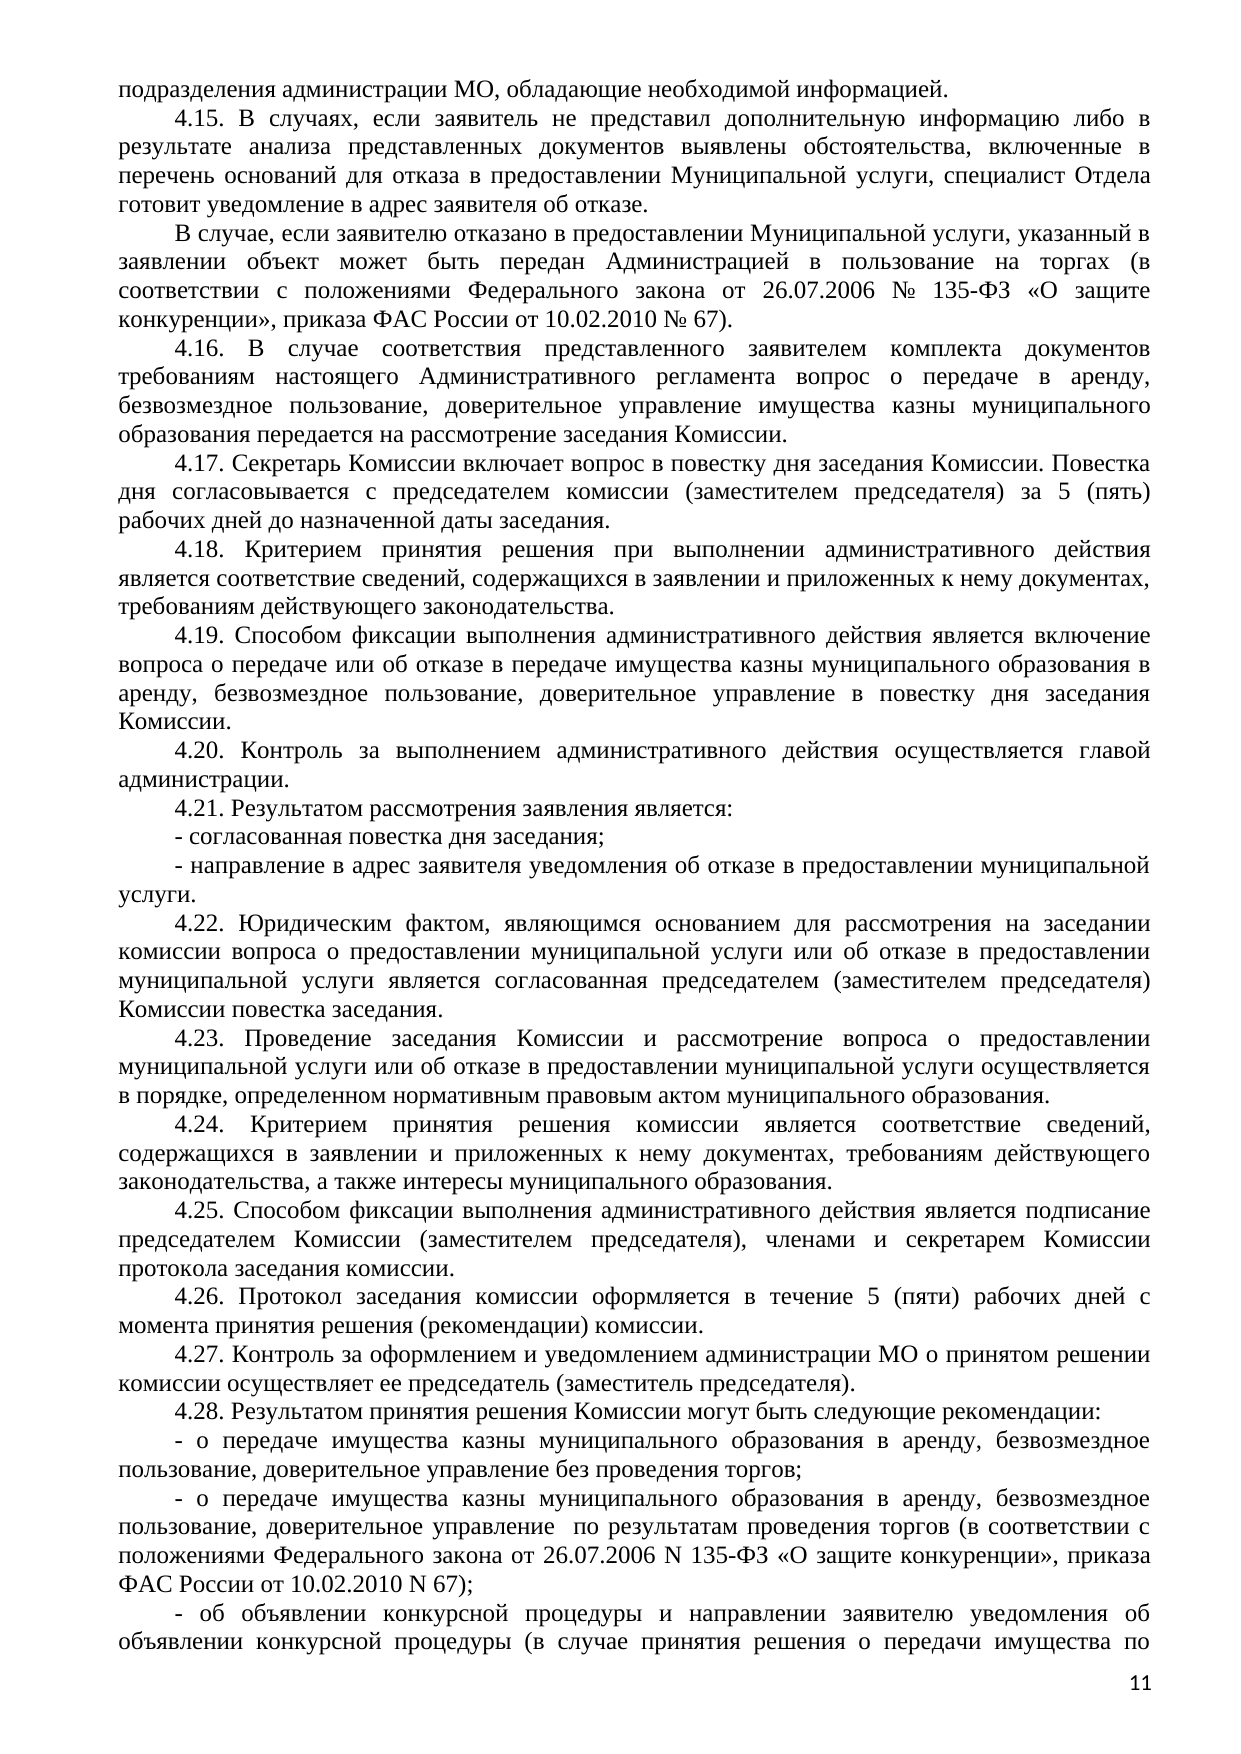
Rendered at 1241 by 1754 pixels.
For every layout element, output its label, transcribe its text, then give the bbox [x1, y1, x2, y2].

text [118, 74, 1152, 103]
text 4.15. В случаях, если заявитель не представил дополнительную информацию либо в результате анализа представленных документов выявлены обстоятельства, включенные в перечень оснований для отказа в предоставлении Муниципальной услуги, специалист Отдела готовит уведомление в адрес заявителя об отказе. [118, 103, 1152, 218]
text 4.23. Проведение заседания Комиссии и рассмотрение вопроса о предоставлении муниципальной услуги или об отказе в предоставлении муниципальной услуги осуществляется в порядке, определенном нормативным правовым актом муниципального образования. [118, 1023, 1152, 1109]
text 4.16. В случае соответствия представленного заявителем комплекта документов требованиям настоящего Административного регламента вопрос о передаче в аренду, безвозмездное пользование, доверительное управление имущества казны муниципального образования передается на рассмотрение заседания Комиссии. [118, 333, 1152, 448]
text 4.26. Протокол заседания комиссии оформляется в течение 5 (пяти) рабочих дней с момента принятия решения (рекомендации) комиссии. [118, 1281, 1152, 1339]
text 4.22. Юридическим фактом, являющимся основанием для рассмотрения на заседании комиссии вопроса о предоставлении муниципальной услуги или об отказе в предоставлении муниципальной услуги является согласованная председателем (заместителем председателя) Комиссии повестка заседания. [118, 908, 1152, 1023]
text 4.28. Результатом принятия решения Комиссии могут быть следующие рекомендации: [118, 1396, 1152, 1425]
text 4.24. Критерием принятия решения комиссии является соответствие сведений, содержащихся в заявлении и приложенных к нему документах, требованиям действующего законодательства, а также интересы муниципального образования. [118, 1109, 1152, 1195]
text - направление в адрес заявителя уведомления об отказе в предоставлении муниципальной услуги. [118, 850, 1152, 908]
text - о передаче имущества казны муниципального образования в аренду, безвозмездное пользование, доверительное управление без проведения торгов; [118, 1425, 1152, 1483]
text 4.25. Способом фиксации выполнения административного действия является подписание председателем Комиссии (заместителем председателя), членами и секретарем Комиссии протокола заседания комиссии. [118, 1195, 1152, 1281]
text - согласованная повестка дня заседания; [118, 821, 1152, 850]
text 4.21. Результатом рассмотрения заявления является: [118, 793, 1152, 821]
text 4.27. Контроль за оформлением и уведомлением администрации МО о принятом решении комиссии осуществляет ее председатель (заместитель председателя). [118, 1339, 1152, 1396]
text 4.18. Критерием принятия решения при выполнении административного действия является соответствие сведений, содержащихся в заявлении и приложенных к нему документах, требованиям действующего законодательства. [118, 534, 1152, 620]
text - о передаче имущества казны муниципального образования в аренду, безвозмездное пользование, доверительное управление по результатам проведения торгов (в соответствии с положениями Федерального закона от 26.07.2006 N 135-ФЗ «О защите конкуренции», приказа ФАС России от 10.02.2010 N 67); [118, 1483, 1152, 1598]
text 4.19. Способом фиксации выполнения административного действия является включение вопроса о передаче или об отказе в передаче имущества казны муниципального образования в аренду, безвозмездное пользование, доверительное управление в повестку дня заседания Комиссии. [118, 620, 1152, 735]
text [118, 1598, 1152, 1655]
text 4.20. Контроль за выполнением административного действия осуществляется главой администрации. [118, 735, 1152, 793]
text В случае, если заявителю отказано в предоставлении Муниципальной услуги, указанный в заявлении объект может быть передан Администрацией в пользование на торгах (в соответствии с положениями Федерального закона от 26.07.2006 № 135-ФЗ «О защите конкуренции», приказа ФАС России от 10.02.2010 № 67). [118, 218, 1152, 333]
text 4.17. Секретарь Комиссии включает вопрос в повестку дня заседания Комиссии. Повестка дня согласовывается с председателем комиссии (заместителем председателя) за 5 (пять) рабочих дней до назначенной даты заседания. [118, 448, 1152, 534]
